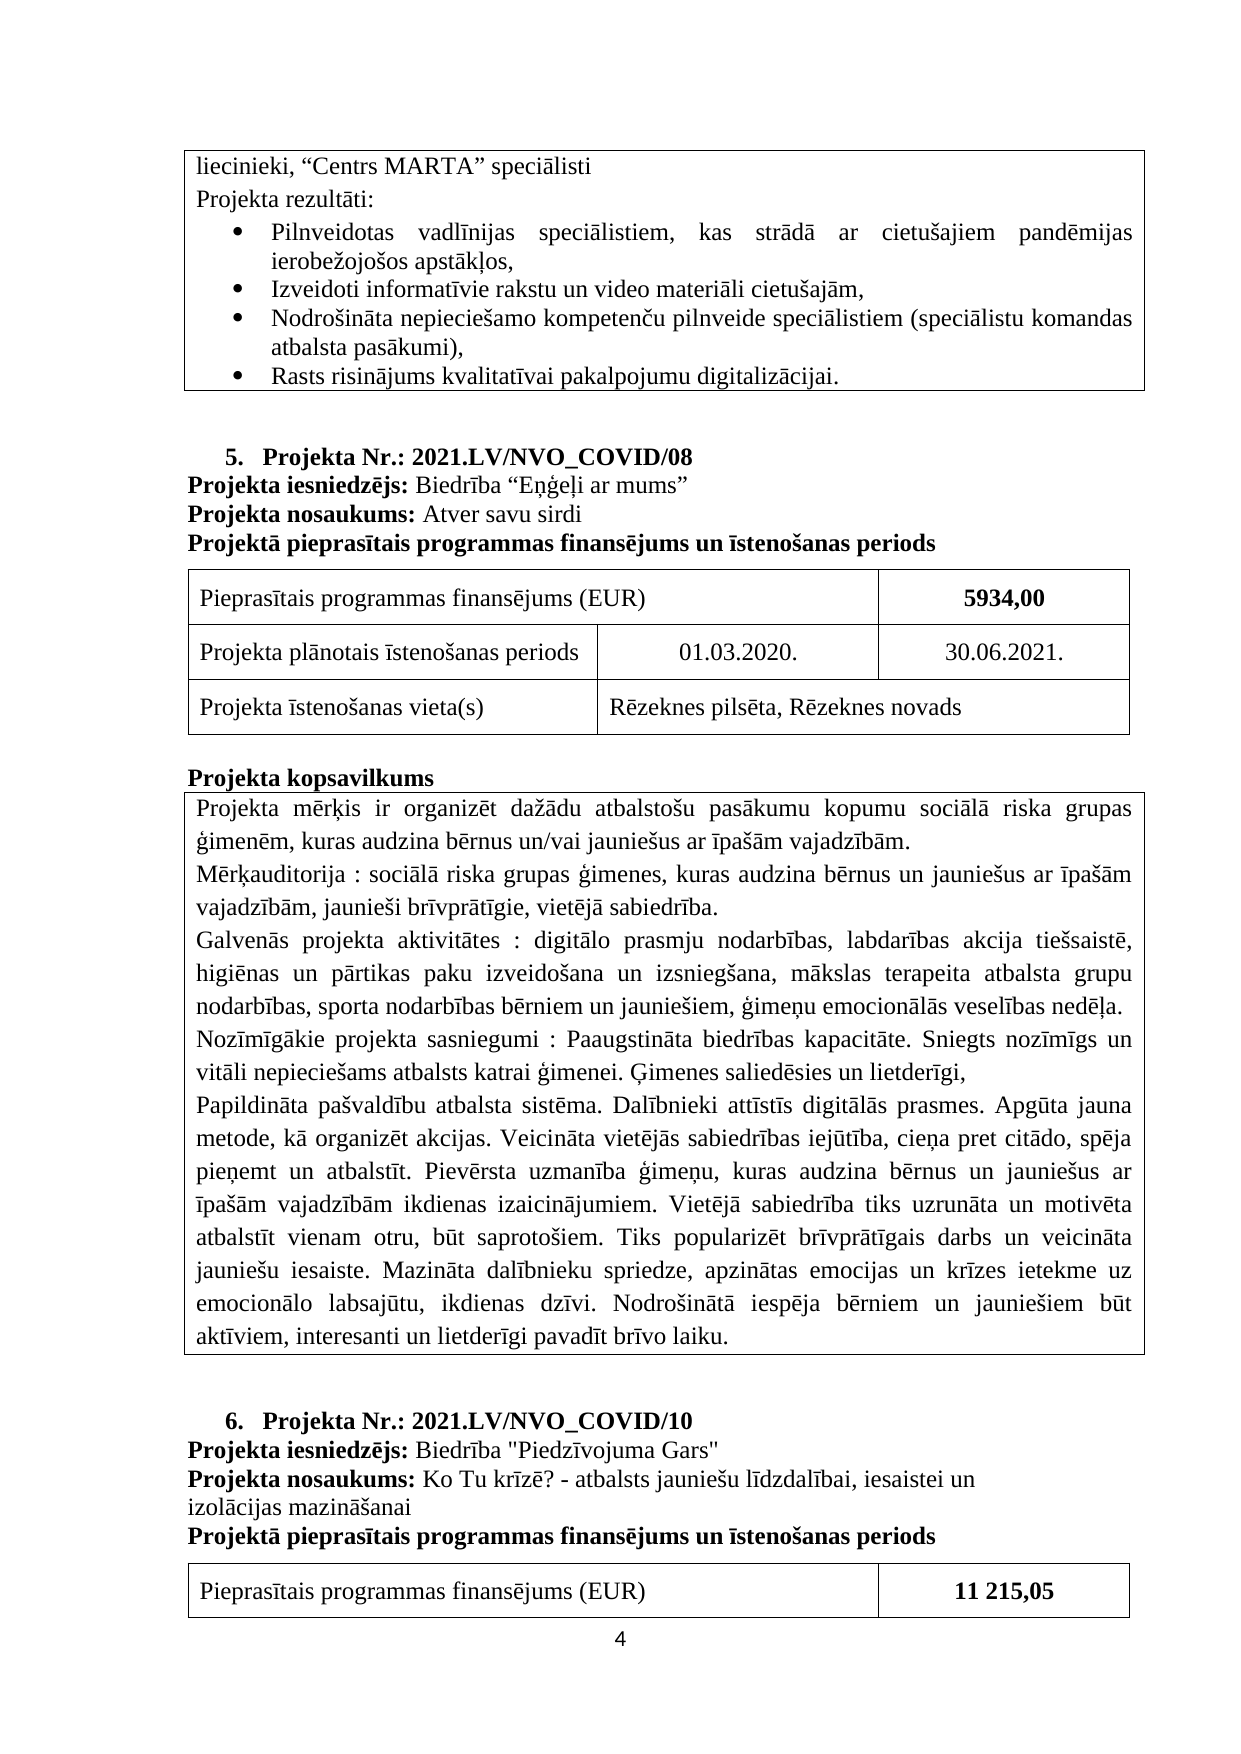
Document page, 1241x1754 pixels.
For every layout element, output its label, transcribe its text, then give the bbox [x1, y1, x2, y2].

text Projekta kopsavilkums [187, 763, 1053, 792]
table_header Pieprasītais programmas finansējums (EUR) [189, 570, 878, 624]
table_header 5934,00 [879, 570, 1129, 624]
table_header 11 215,05 [879, 1564, 1129, 1617]
text Projektā pieprasītais programmas finansējums un īstenošanas periods [187, 1521, 1053, 1550]
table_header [185, 151, 1144, 389]
list Projekta Nr.: 2021.LV/NVO_COVID/08 [225, 442, 1053, 470]
table_cell 30.06.2021. [879, 625, 1129, 679]
text Projekta nosaukums: Ko Tu krīzē? - atbalsts jauniešu līdzdalībai, iesaistei un izolācijas mazināšanai [187, 1464, 1053, 1521]
table_header Pieprasītais programmas finansējums (EUR) [189, 1564, 878, 1617]
table_cell Rēzeknes pilsēta, Rēzeknes novads [598, 680, 1129, 733]
text Projekta nosaukums: Atver savu sirdi [187, 499, 1053, 528]
table_cell 01.03.2020. [598, 625, 878, 679]
text Projekta iesniedzējs: Biedrība “Eņģeļi ar mums” [187, 470, 1053, 499]
table_cell Projekta plānotais īstenošanas periods [189, 625, 597, 679]
text Projekta iesniedzējs: Biedrība "Piedzīvojuma Gars" [187, 1435, 1053, 1464]
list Projekta Nr.: 2021.LV/NVO_COVID/10 [225, 1406, 1053, 1435]
table_cell Projekta īstenošanas vieta(s) [189, 680, 597, 733]
table_header Projekta mērķis ir organizēt dažādu atbalstošu pasākumu kopumu sociālā riska grupas ģimenēm, kuras audzina bērnus un/vai jauniešus ar īpašām vajadzībām. Mērķauditorija : sociālā riska grupas ģimenes, kuras audzina bērnus un jauniešus ar īpašām vajadzībām, jaunieši brīvprātīgie, vietējā sabiedrība. Galvenās projekta aktivitātes : digitālo prasmju nodarbības, labdarības akcija tiešsaistē, higiēnas un pārtikas paku izveidošana un izsniegšana, mākslas terapeita atbalsta grupu nodarbības, sporta nodarbības bērniem un jauniešiem, ģimeņu emocionālās veselības nedēļa. Nozīmīgākie projekta sasniegumi : Paaugstināta biedrības kapacitāte. Sniegts nozīmīgs un vitāli nepieciešams atbalsts katrai ģimenei. Ģimenes saliedēsies un lietderīgi, Papildināta pašvaldību atbalsta sistēma. Dalībnieki attīstīs digitālās prasmes. Apgūta jauna metode, kā organizēt akcijas. Veicināta vietējās sabiedrības iejūtība, cieņa pret citādo, spēja pieņemt un atbalstīt. Pievērsta uzmanība ģimeņu, kuras audzina bērnus un jauniešus ar īpašām vajadzībām ikdienas izaicinājumiem. Vietējā sabiedrība tiks uzrunāta un motivēta atbalstīt vienam otru, būt saprotošiem. Tiks popularizēt brīvprātīgais darbs un veicināta jauniešu iesaiste. Mazināta dalībnieku spriedze, apzinātas emocijas un krīzes ietekme uz emocionālo labsajūtu, ikdienas dzīvi. Nodrošinātā iespēja bērniem un jauniešiem būt aktīviem, interesanti un lietderīgi pavadīt brīvo laiku. [185, 793, 1144, 1354]
text Projektā pieprasītais programmas finansējums un īstenošanas periods [187, 528, 1053, 557]
